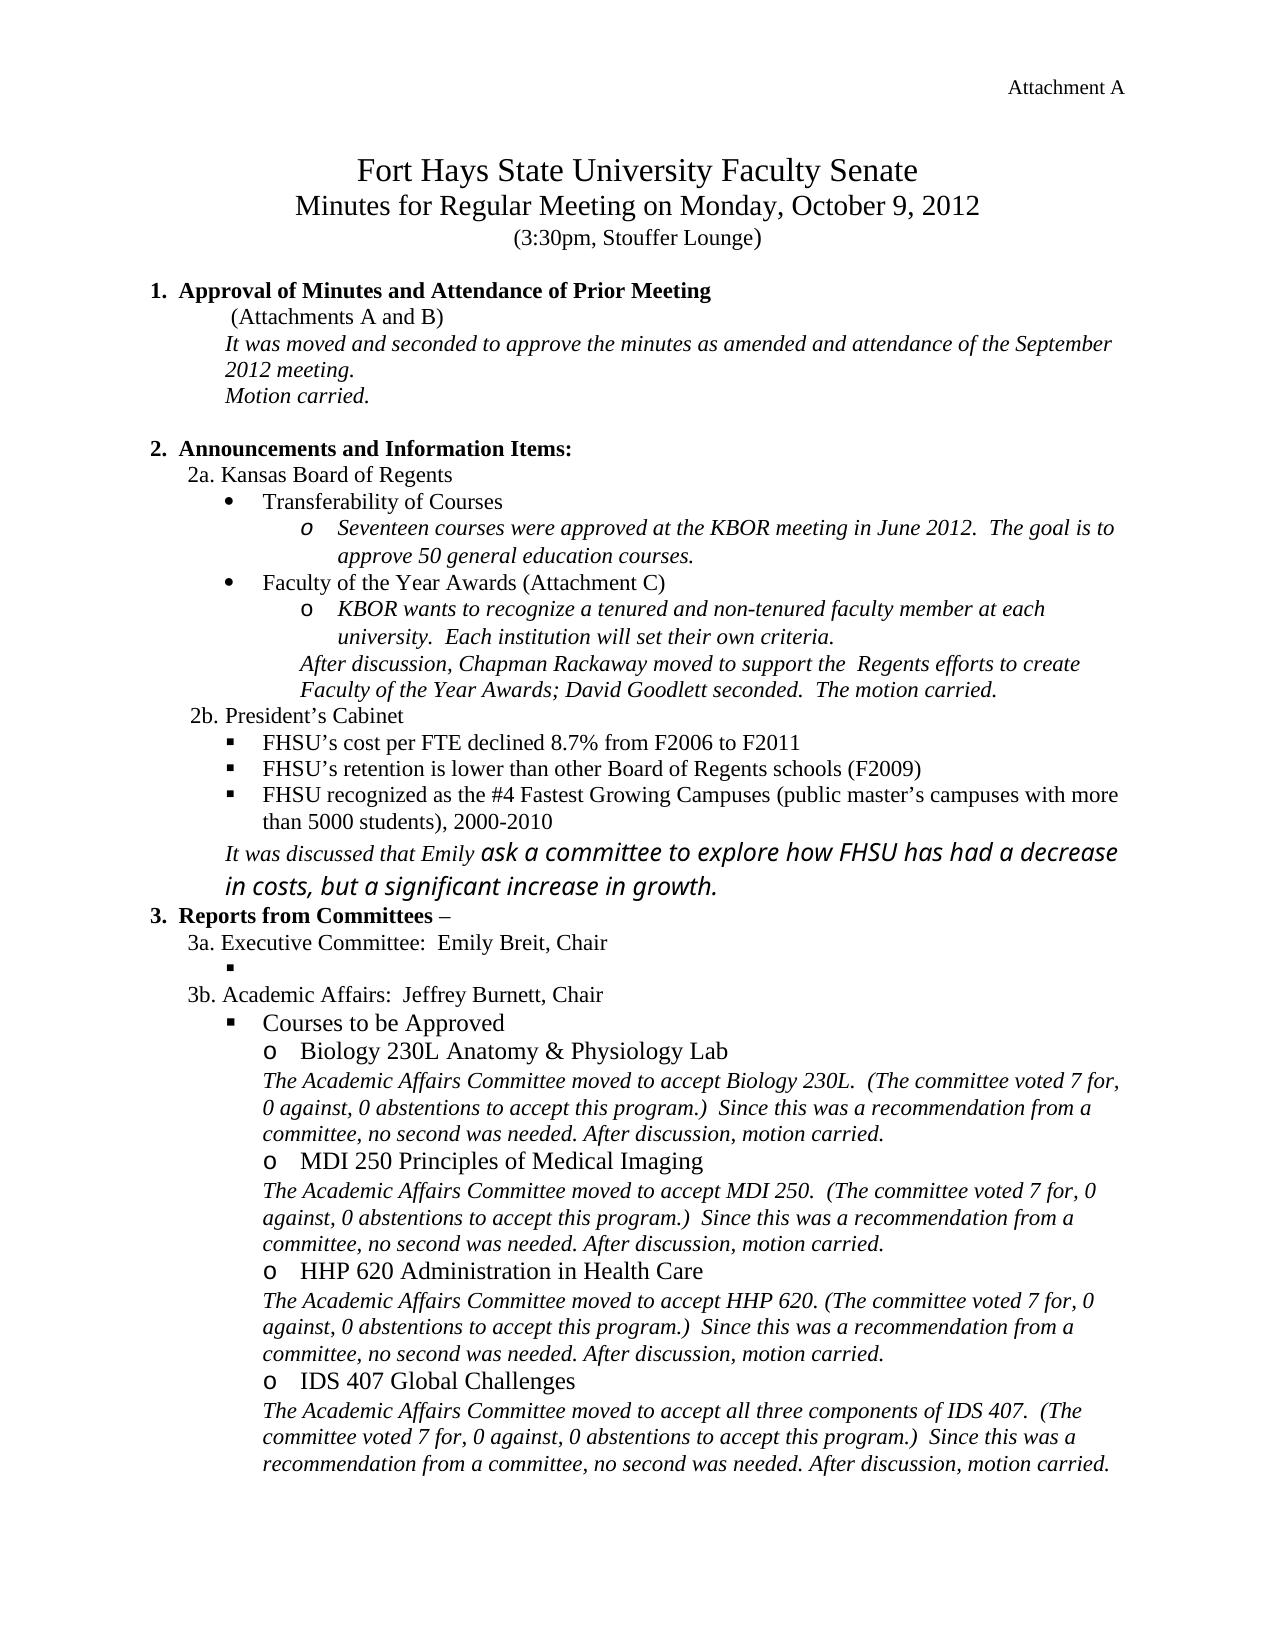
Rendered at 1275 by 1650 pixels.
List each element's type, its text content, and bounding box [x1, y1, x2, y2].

text 3a. Executive Committee: Emily Breit, Chair [187, 929, 1125, 955]
text It was moved and seconded to approve the minutes as amended and attendance of the September 2012 meeting. [225, 330, 1125, 382]
list FHSU’s retention is lower than other Board of Regents schools (F2009) [225, 755, 1125, 781]
text 1. Approval of Minutes and Attendance of Prior Meeting [150, 277, 1125, 303]
list The Academic Affairs Committee moved to accept all three components of IDS 407. (The committee voted 7 for, 0 against, 0 abstentions to accept this program.) Since this was a recommendation from a committee, no second was needed. After discussion, motion carried. [262, 1397, 1125, 1476]
list Biology 230L Anatomy & Physiology Lab [262, 1036, 1125, 1067]
text 2a. Kansas Board of Regents [187, 461, 1125, 488]
list Seventeen courses were approved at the KBOR meeting in June 2012. The goal is to approve 50 general education courses. [300, 514, 1125, 569]
list FHSU recognized as the #4 Fastest Growing Campuses (public master’s campuses with more than 5000 students), 2000-2010 [225, 781, 1125, 834]
list The Academic Affairs Committee moved to accept HHP 620. (The committee voted 7 for, 0 against, 0 abstentions to accept this program.) Since this was a recommendation from a committee, no second was needed. After discussion, motion carried. [262, 1287, 1125, 1366]
list HHP 620 Administration in Health Care [262, 1256, 1125, 1287]
text After discussion, Chapman Rackaway moved to support the Regents efforts to create Faculty of the Year Awards; David Goodlett seconded. The motion carried. [300, 650, 1125, 702]
text 2. Announcements and Information Items: [150, 435, 1125, 461]
text 2b. President’s Cabinet [150, 702, 1125, 729]
list FHSU’s cost per FTE declined 8.7% from F2006 to F2011 [225, 729, 1125, 755]
text Motion carried. [225, 382, 1125, 409]
text 3b. Academic Affairs: Jeffrey Burnett, Chair [187, 981, 1125, 1008]
list The Academic Affairs Committee moved to accept MDI 250. (The committee voted 7 for, 0 against, 0 abstentions to accept this program.) Since this was a recommendation from a committee, no second was needed. After discussion, motion carried. [262, 1177, 1125, 1256]
title Fort Hays State University Faculty Senate [150, 150, 1125, 188]
list IDS 407 Global Challenges [262, 1366, 1125, 1397]
list The Academic Affairs Committee moved to accept Biology 230L. (The committee voted 7 for, 0 against, 0 abstentions to accept this program.) Since this was a recommendation from a committee, no second was needed. After discussion, motion carried. [262, 1067, 1125, 1146]
text It was discussed that Emily ask a committee to explore how FHSU has had a decrease in costs, but a significant increase in growth. [225, 834, 1125, 902]
subtitle Minutes for Regular Meeting on Monday, October 9, 2012 [150, 188, 1125, 222]
list Faculty of the Year Awards (Attachment C) [225, 569, 1125, 595]
list Transferability of Courses [225, 488, 1125, 514]
list MDI 250 Principles of Medical Imaging [262, 1146, 1125, 1177]
list KBOR wants to recognize a tenured and non-tenured faculty member at each university. Each institution will set their own criteria. [300, 595, 1125, 650]
list Courses to be Approved [225, 1008, 1125, 1036]
text 3. Reports from Committees – [150, 902, 1125, 929]
text (Attachments A and B) [150, 303, 1125, 330]
text (3:30pm, Stouffer Lounge) [150, 222, 1125, 251]
